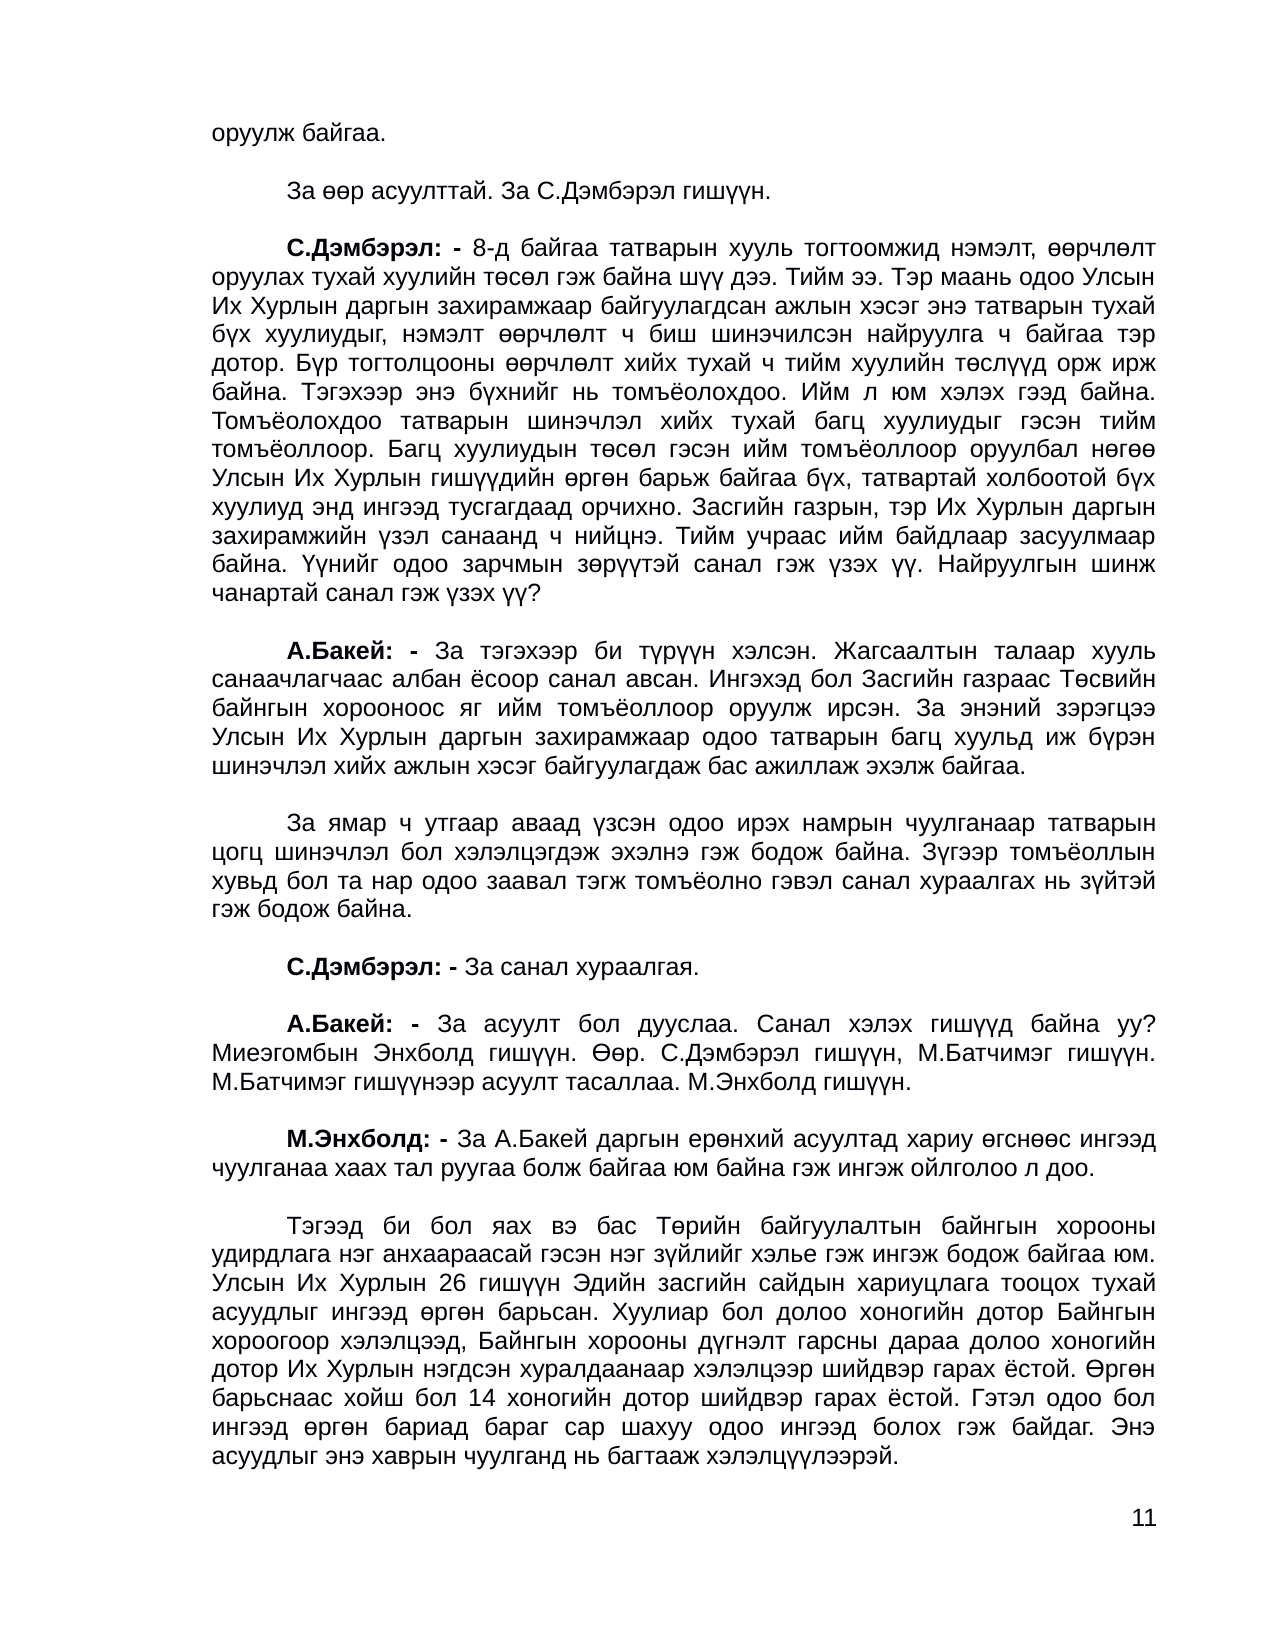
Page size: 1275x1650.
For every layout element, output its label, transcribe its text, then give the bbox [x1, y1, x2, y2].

text За өөр асуулттай. За С.Дэмбэрэл гишүүн. [211, 176, 1157, 204]
text Тэгээд би бол яах вэ бас Төрийн байгуулалтын байнгын хорооны удирдлага нэг анхаараасай гэсэн нэг зүйлийг хэлье гэж ингэж бодож байгаа юм. Улсын Их Хурлын 26 гишүүн Эдийн засгийн сайдын хариуцлага тооцох тухай асуудлыг ингээд өргөн барьсан. Хуулиар бол долоо хоногийн дотор Байнгын хороогоор хэлэлцээд, Байнгын хорооны дүгнэлт гарсны дараа долоо хоногийн дотор Их Хурлын нэгдсэн хуралдаанаар хэлэлцээр шийдвэр гарах ёстой. Өргөн барьснаас хойш бол 14 хоногийн дотор шийдвэр гарах ёстой. Гэтэл одоо бол ингээд өргөн бариад бараг сар шахуу одоо ингээд болох гэж байдаг. Энэ асуудлыг энэ хаврын чуулганд нь багтааж хэлэлцүүлээрэй. [211, 1211, 1157, 1469]
text А.Бакей: - За асуулт бол дууслаа. Санал хэлэх гишүүд байна уу? Миеэгомбын Энхболд гишүүн. Өөр. С.Дэмбэрэл гишүүн, М.Батчимэг гишүүн. М.Батчимэг гишүүнээр асуулт тасаллаа. М.Энхболд гишүүн. [211, 1009, 1157, 1096]
text А.Бакей: - За тэгэхээр би түрүүн хэлсэн. Жагсаалтын талаар хууль санаачлагчаас албан ёсоор санал авсан. Ингэхэд бол Засгийн газраас Төсвийн байнгын хорооноос яг ийм томъёоллоор оруулж ирсэн. За энэний зэрэгцээ Улсын Их Хурлын даргын захирамжаар одоо татварын багц хуульд иж бүрэн шинэчлэл хийх ажлын хэсэг байгуулагдаж бас ажиллаж эхэлж байгаа. [211, 636, 1157, 779]
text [211, 118, 1157, 147]
text С.Дэмбэрэл: - За санал хураалгая. [211, 952, 1157, 981]
text За ямар ч утгаар аваад үзсэн одоо ирэх намрын чуулганаар татварын цогц шинэчлэл бол хэлэлцэгдэж эхэлнэ гэж бодож байна. Зүгээр томъёоллын хувьд бол та нар одоо заавал тэгж томъёолно гэвэл санал хураалгах нь зүйтэй гэж бодож байна. [211, 808, 1157, 923]
text С.Дэмбэрэл: - 8-д байгаа татварын хууль тогтоомжид нэмэлт, өөрчлөлт оруулах тухай хуулийн төсөл гэж байна шүү дээ. Тийм ээ. Тэр маань одоо Улсын Их Хурлын даргын захирамжаар байгуулагдсан ажлын хэсэг энэ татварын тухай бүх хуулиудыг, нэмэлт өөрчлөлт ч биш шинэчилсэн найруулга ч байгаа тэр дотор. Бүр тогтолцооны өөрчлөлт хийх тухай ч тийм хуулийн төслүүд орж ирж байна. Тэгэхээр энэ бүхнийг нь томъёолохдоо. Ийм л юм хэлэх гээд байна. Томъёолохдоо татварын шинэчлэл хийх тухай багц хуулиудыг гэсэн тийм томъёоллоор. Багц хуулиудын төсөл гэсэн ийм томъёоллоор оруулбал нөгөө Улсын Их Хурлын гишүүдийн өргөн барьж байгаа бүх, татвартай холбоотой бүх хуулиуд энд ингээд тусгагдаад орчихно. Засгийн газрын, тэр Их Хурлын даргын захирамжийн үзэл санаанд ч нийцнэ. Тийм учраас ийм байдлаар засуулмаар байна. Үүнийг одоо зарчмын зөрүүтэй санал гэж үзэх үү. Найруулгын шинж чанартай санал гэж үзэх үү? [211, 233, 1157, 607]
text М.Энхболд: - За А.Бакей даргын ерөнхий асуултад хариу өгснөөс ингээд чуулганаа хаах тал руугаа болж байгаа юм байна гэж ингэж ойлголоо л доо. [211, 1124, 1157, 1182]
